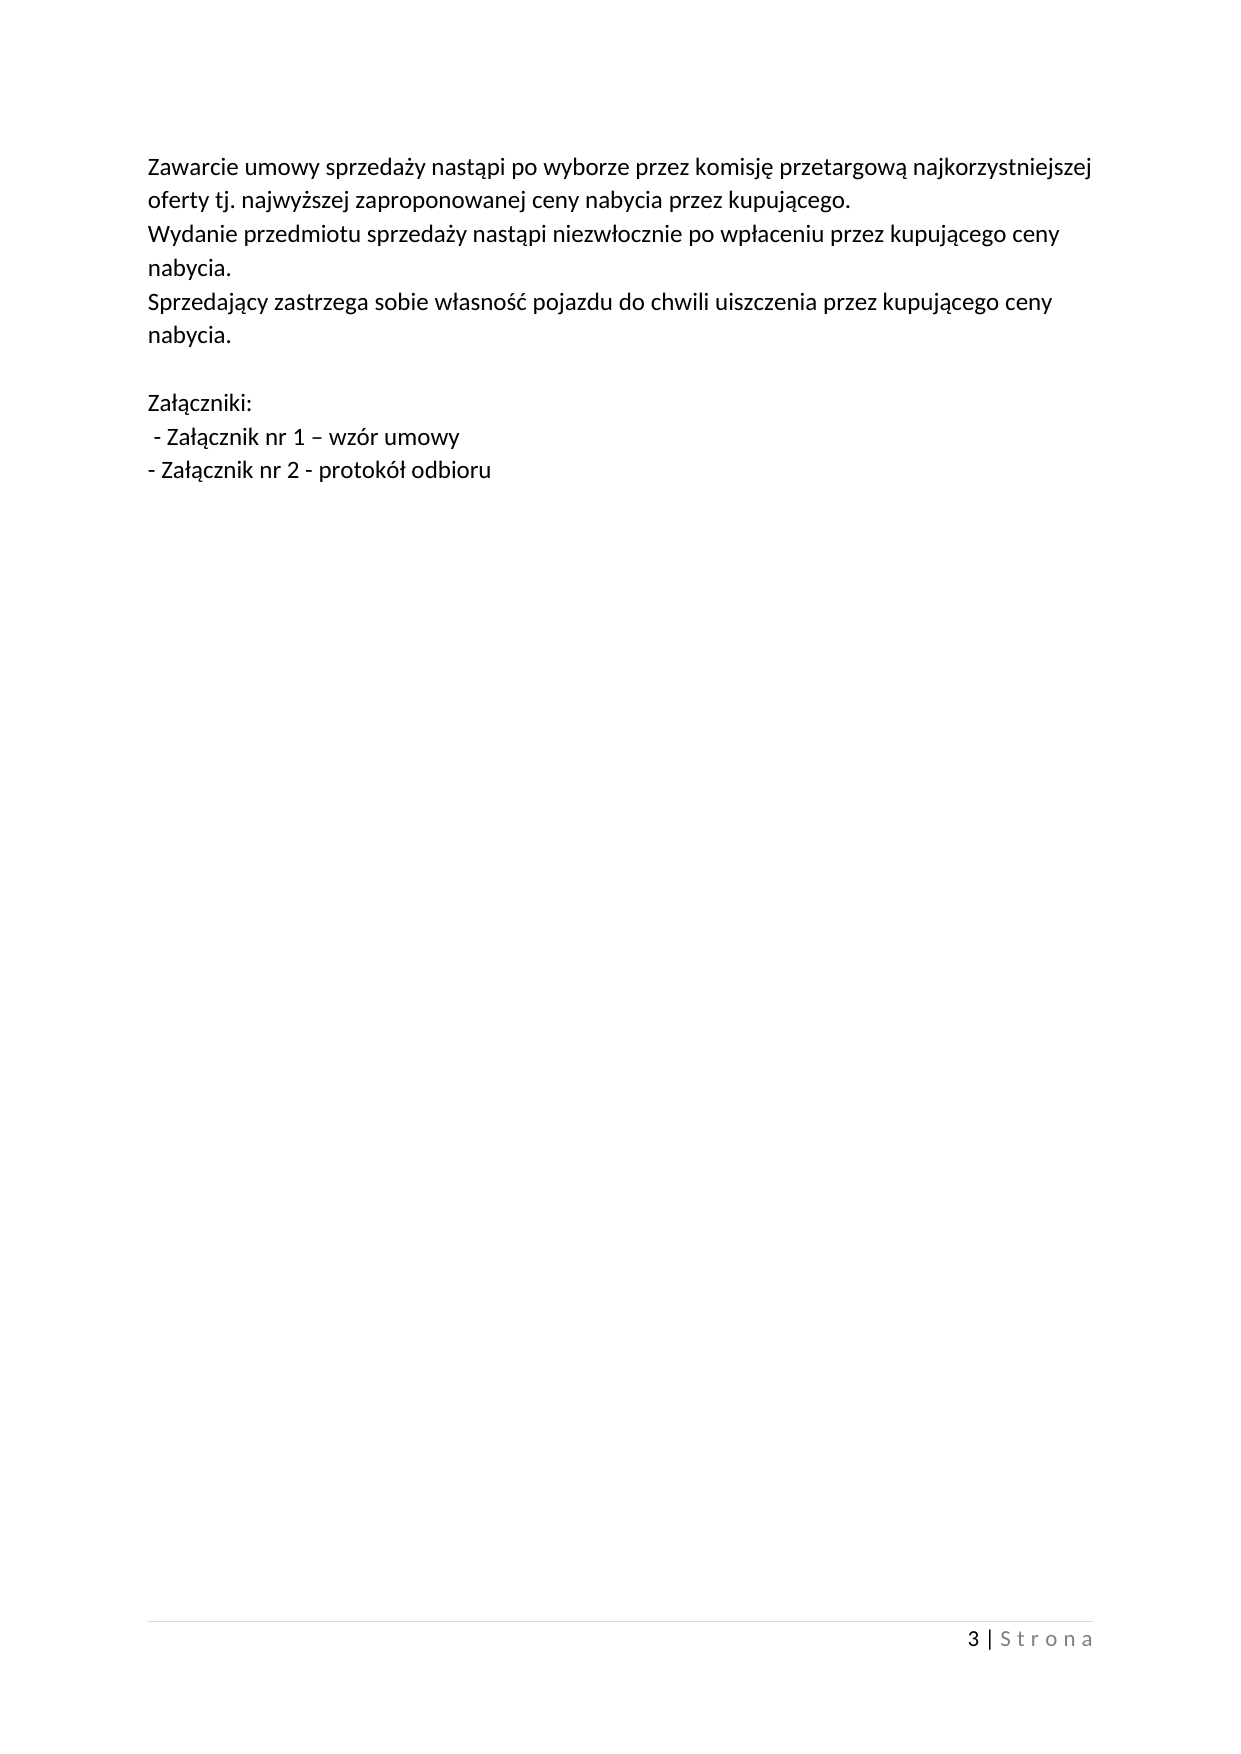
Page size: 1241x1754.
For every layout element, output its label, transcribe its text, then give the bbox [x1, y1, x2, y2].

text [148, 148, 1093, 451]
text - Załącznik nr 2 - protokół odbioru [148, 451, 1093, 485]
